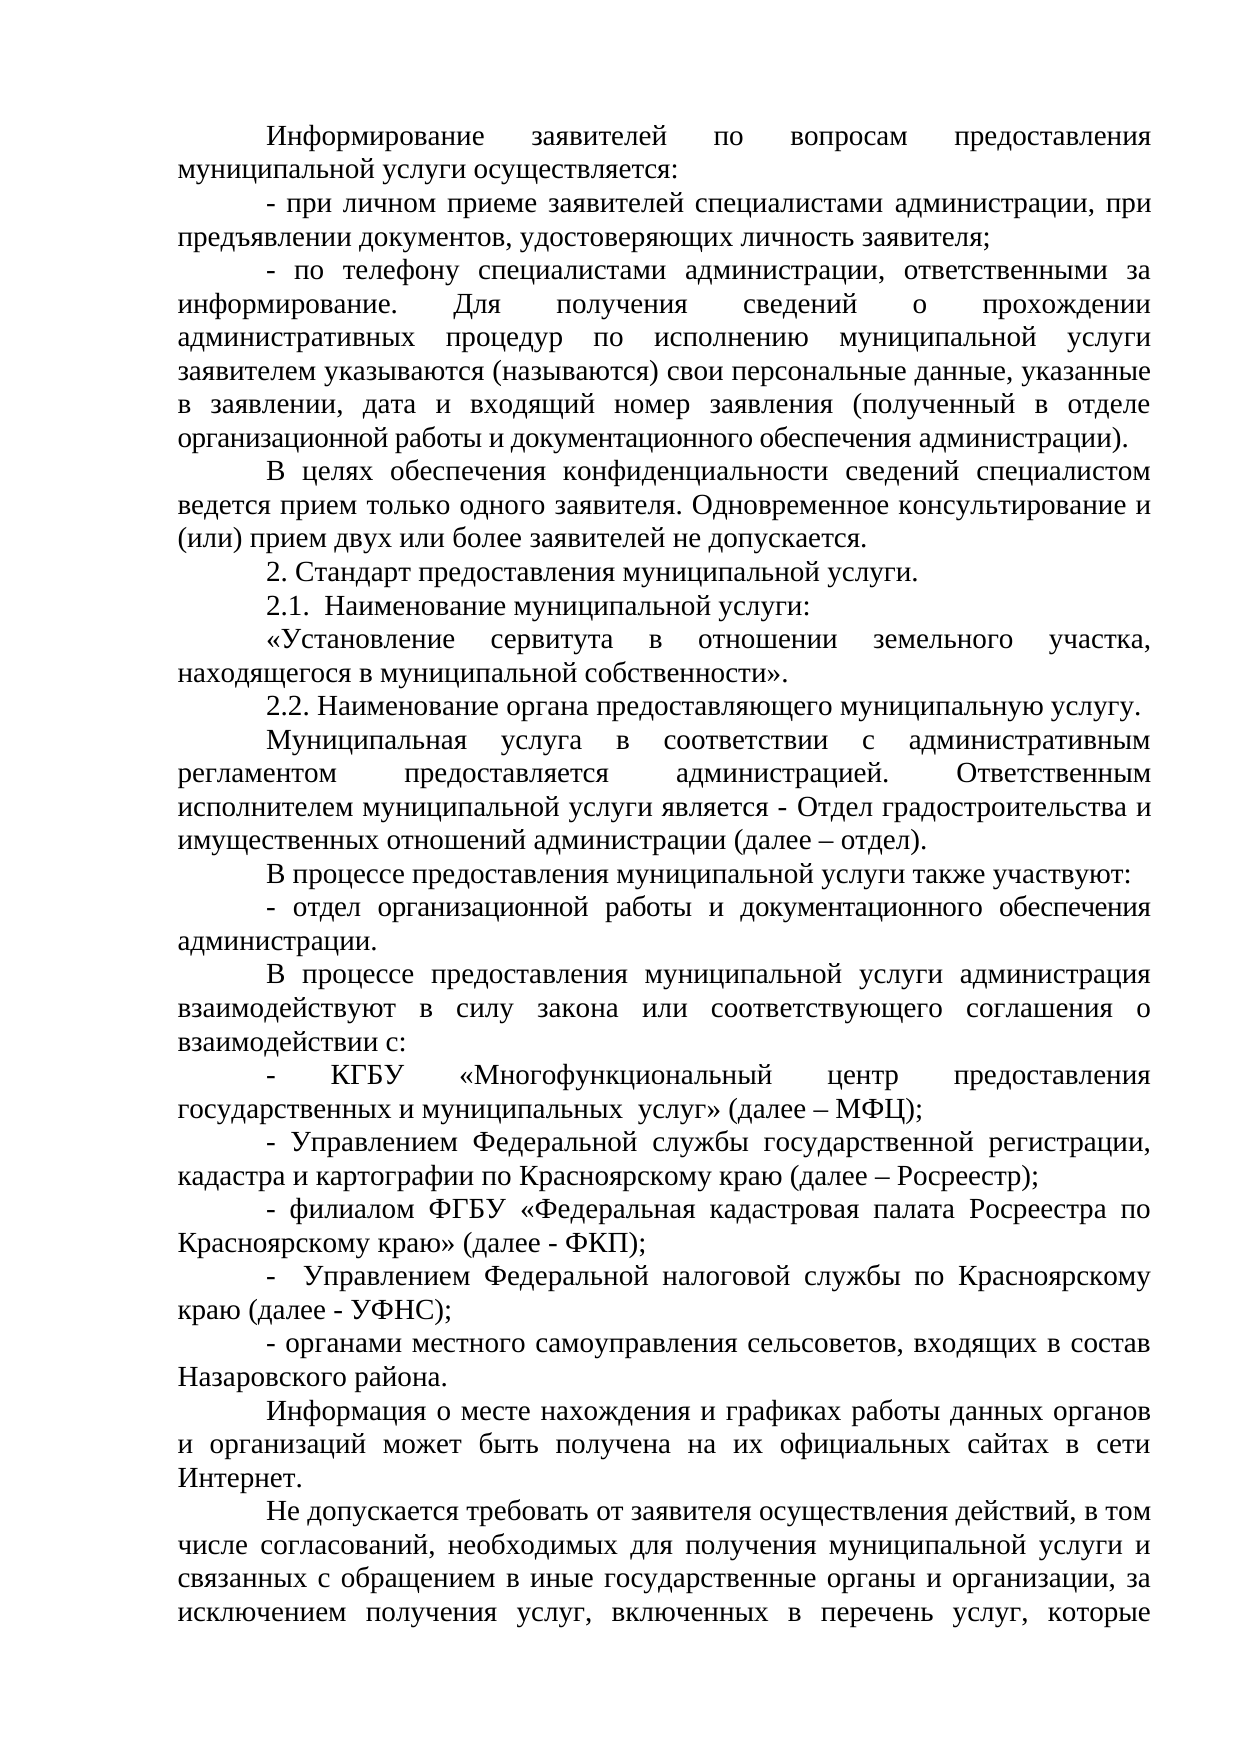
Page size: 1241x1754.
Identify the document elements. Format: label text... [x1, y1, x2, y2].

text В процессе предоставления муниципальной услуги администрация взаимодействуют в силу закона или соответствующего соглашения о взаимодействии с: [177, 957, 1152, 1057]
text Муниципальная услуга в соответствии с административным регламентом предоставляется администрацией. Ответственным исполнителем муниципальной услуги является - Отдел градостроительства и имущественных отношений администрации (далее – отдел). [177, 722, 1152, 856]
text Информация о месте нахождения и графиках работы данных органов и организаций может быть получена на их официальных сайтах в сети Интернет. [177, 1393, 1152, 1493]
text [177, 1493, 1152, 1627]
text - органами местного самоуправления сельсоветов, входящих в состав Назаровского района. [177, 1326, 1152, 1393]
text «Установление сервитута в отношении земельного участка, находящегося в муниципальной собственности». [177, 621, 1152, 688]
text - КГБУ «Многофункциональный центр предоставления государственных и муниципальных услуг» (далее – МФЦ); [177, 1057, 1152, 1124]
text 2.1. Наименование муниципальной услуги: [177, 588, 1152, 621]
text - при личном приеме заявителей специалистами администрации, при предъявлении документов, удостоверяющих личность заявителя; [177, 185, 1152, 252]
text - филиалом ФГБУ «Федеральная кадастровая палата Росреестра по Красноярскому краю» (далее - ФКП); [177, 1191, 1152, 1258]
text В процессе предоставления муниципальной услуги также участвуют: [177, 856, 1152, 889]
text В целях обеспечения конфиденциальности сведений специалистом ведется прием только одного заявителя. Одновременное консультирование и (или) прием двух или более заявителей не допускается. [177, 453, 1152, 554]
text 2. Стандарт предоставления муниципальной услуги. [177, 554, 1152, 588]
text - Управлением Федеральной службы государственной регистрации, кадастра и картографии по Красноярскому краю (далее – Росреестр); [177, 1124, 1152, 1191]
text Информирование заявителей по вопросам предоставления муниципальной услуги осуществляется: [177, 118, 1152, 185]
text - отдел организационной работы и документационного обеспечения администрации. [177, 889, 1152, 957]
text 2.2. Наименование органа предоставляющего муниципальную услугу. [177, 688, 1152, 722]
text - по телефону специалистами администрации, ответственными за информирование. Для получения сведений о прохождении административных процедур по исполнению муниципальной услуги заявителем указываются (называются) свои персональные данные, указанные в заявлении, дата и входящий номер заявления (полученный в отделе организационной работы и документационного обеспечения администрации). [177, 252, 1152, 453]
text - Управлением Федеральной налоговой службы по Красноярскому краю (далее - УФНС); [177, 1258, 1152, 1326]
